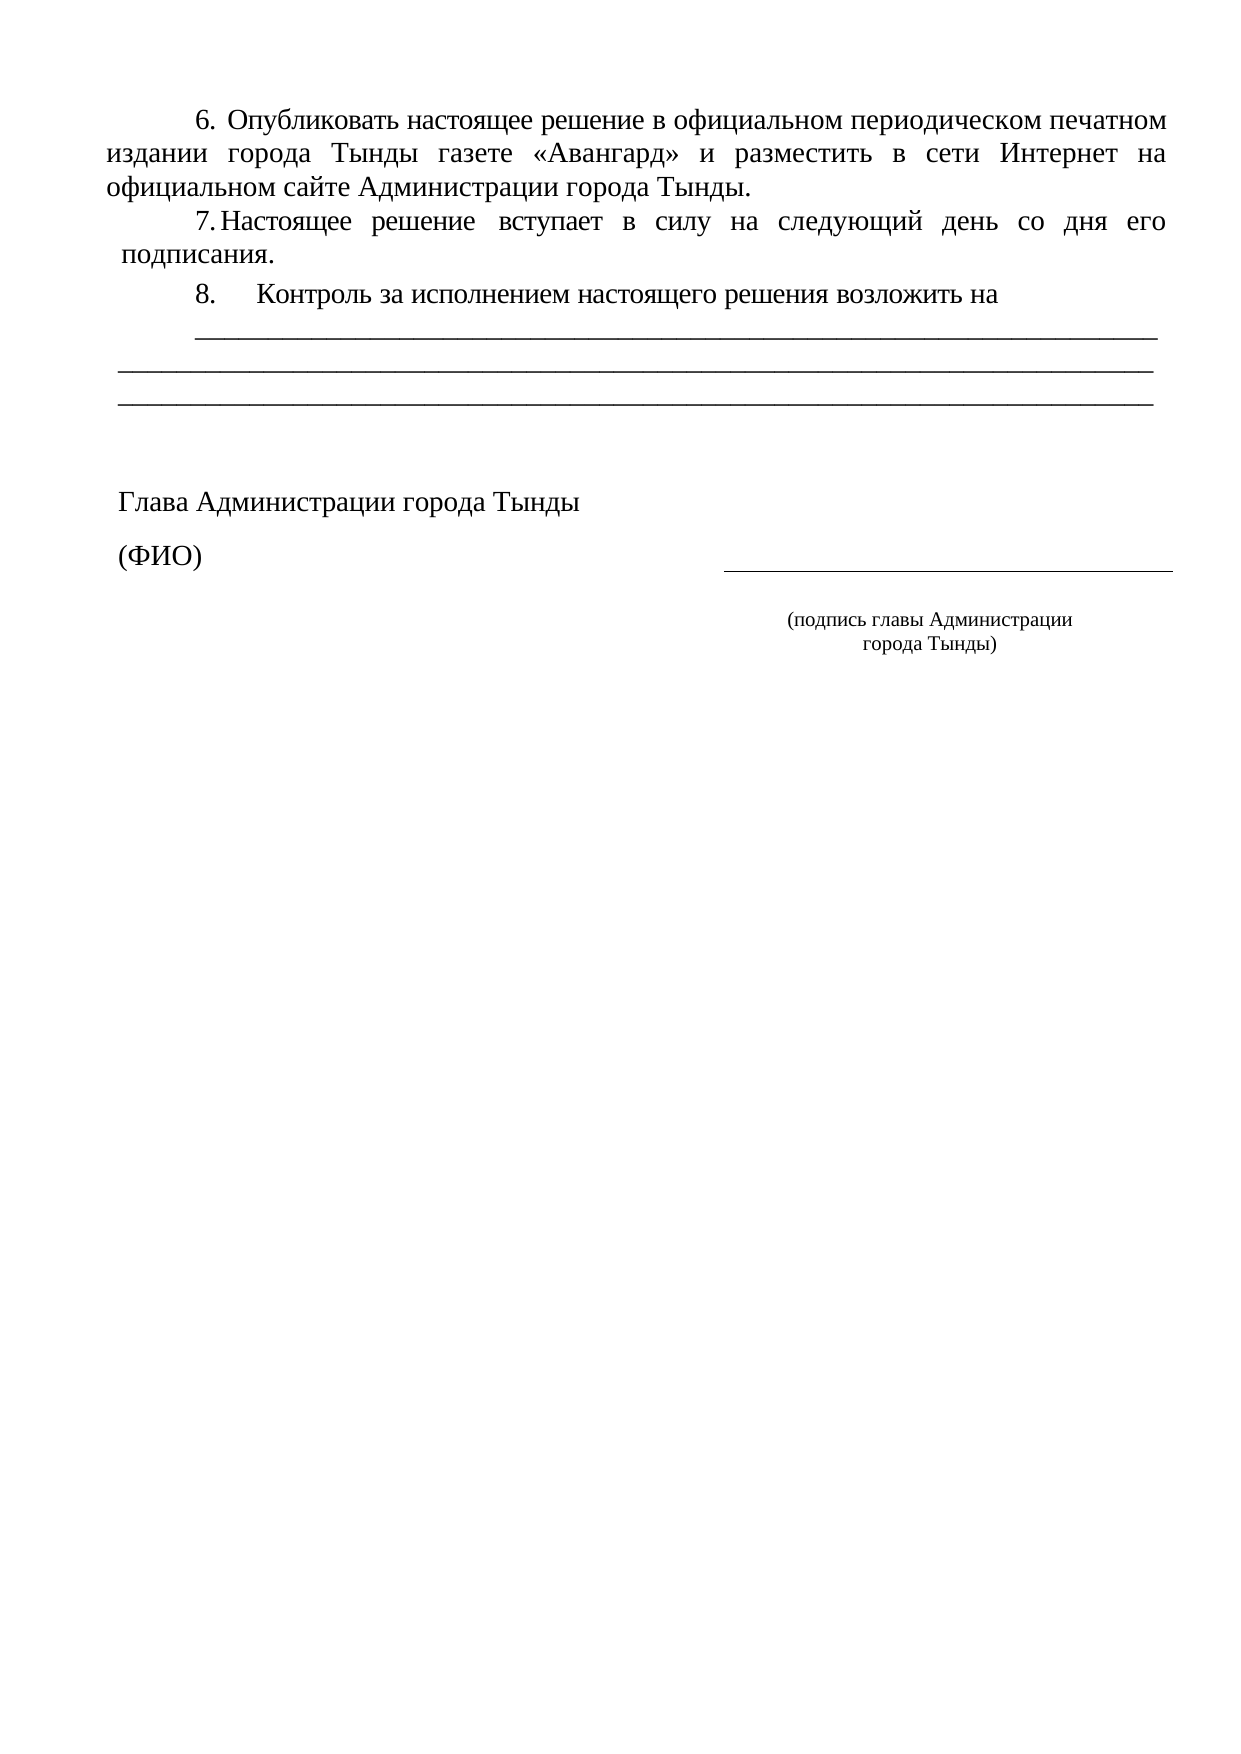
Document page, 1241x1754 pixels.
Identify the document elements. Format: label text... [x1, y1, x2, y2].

text ________________________________________________________________________________________________________________________________________________________________________________________________________________ [118, 310, 1167, 409]
text Глава Администрации города Тынды [118, 484, 1167, 517]
list Контроль за исполнением настоящего решения возложить на [118, 276, 1167, 310]
list Настоящее решение вступает в силу на следующий день со дня его подписания. [121, 203, 1167, 270]
text (ФИО) [118, 538, 1167, 571]
text (подпись главы Администрации города Тынды) [762, 607, 1097, 655]
list Опубликовать настоящее решение в официальном периодическом печатном издании города Тынды газете «Авангард» и разместить в сети Интернет на официальном сайте Администрации города Тынды. [106, 102, 1167, 203]
